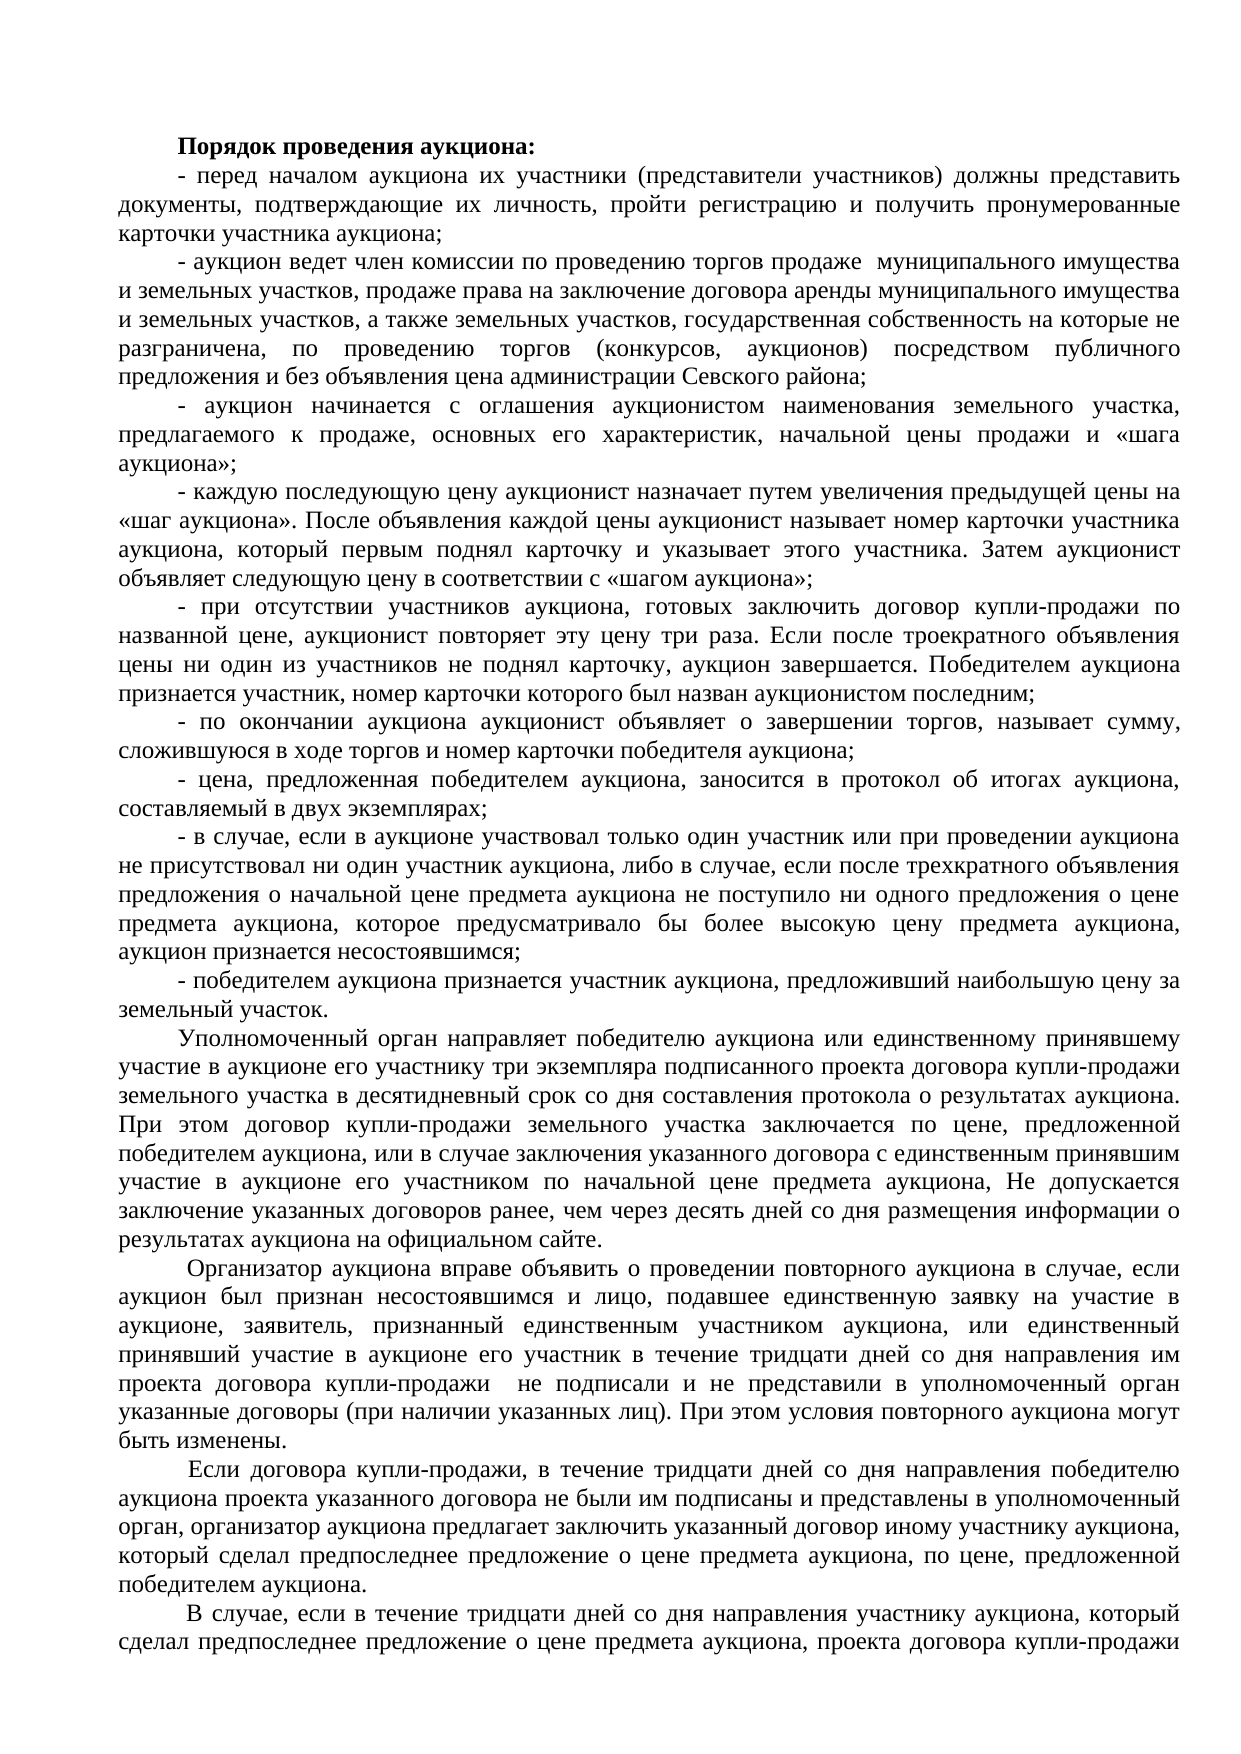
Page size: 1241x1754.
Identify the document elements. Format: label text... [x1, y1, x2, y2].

text - победителем аукциона признается участник аукциона, предложивший наибольшую цену за земельный участок. [118, 965, 1181, 1023]
text - аукцион начинается с оглашения аукционистом наименования земельного участка, предлагаемого к продаже, основных его характеристик, начальной цены продажи и «шага аукциона»; [118, 390, 1181, 476]
text - цена, предложенная победителем аукциона, заносится в протокол об итогах аукциона, составляемый в двух экземплярах; [118, 764, 1181, 821]
text Если договора купли-продажи, в течение тридцати дней со дня направления победителю аукциона проекта указанного договора не были им подписаны и представлены в уполномоченный орган, организатор аукциона предлагает заключить указанный договор иному участнику аукциона, который сделал предпоследнее предложение о цене предмета аукциона, по цене, предложенной победителем аукциона. [118, 1454, 1181, 1598]
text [118, 1598, 1181, 1655]
text Организатор аукциона вправе объявить о проведении повторного аукциона в случае, если аукцион был признан несостоявшимся и лицо, подавшее единственную заявку на участие в аукционе, заявитель, признанный единственным участником аукциона, или единственный принявший участие в аукционе его участник в течение тридцати дней со дня направления им проекта договора купли-продажи не подписали и не представили в уполномоченный орган указанные договоры (при наличии указанных лиц). При этом условия повторного аукциона могут быть изменены. [118, 1253, 1181, 1454]
text - аукцион ведет член комиссии по проведению торгов продаже муниципального имущества и земельных участков, продаже права на заключение договора аренды муниципального имущества и земельных участков, а также земельных участков, государственная собственность на которые не разграничена, по проведению торгов (конкурсов, аукционов) посредством публичного предложения и без объявления цена администрации Севского района; [118, 246, 1181, 390]
text - перед началом аукциона их участники (представители участников) должны представить документы, подтверждающие их личность, пройти регистрацию и получить пронумерованные карточки участника аукциона; [118, 160, 1181, 246]
text Порядок проведения аукциона: [118, 131, 1181, 160]
text - при отсутствии участников аукциона, готовых заключить договор купли-продажи по названной цене, аукционист повторяет эту цену три раза. Если после троекратного объявления цены ни один из участников не поднял карточку, аукцион завершается. Победителем аукциона признается участник, номер карточки которого был назван аукционистом последним; [118, 591, 1181, 706]
text - в случае, если в аукционе участвовал только один участник или при проведении аукциона не присутствовал ни один участник аукциона, либо в случае, если после трехкратного объявления предложения о начальной цене предмета аукциона не поступило ни одного предложения о цене предмета аукциона, которое предусматривало бы более высокую цену предмета аукциона, аукцион признается несостоявшимся; [118, 821, 1181, 965]
text - каждую последующую цену аукционист назначает путем увеличения предыдущей цены на «шаг аукциона». После объявления каждой цены аукционист называет номер карточки участника аукциона, который первым поднял карточку и указывает этого участника. Затем аукционист объявляет следующую цену в соответствии с «шагом аукциона»; [118, 476, 1181, 591]
text Уполномоченный орган направляет победителю аукциона или единственному принявшему участие в аукционе его участнику три экземпляра подписанного проекта договора купли-продажи земельного участка в десятидневный срок со дня составления протокола о результатах аукциона. При этом договор купли-продажи земельного участка заключается по цене, предложенной победителем аукциона, или в случае заключения указанного договора с единственным принявшим участие в аукционе его участником по начальной цене предмета аукциона, Не допускается заключение указанных договоров ранее, чем через десять дней со дня размещения информации о результатах аукциона на официальном сайте. [118, 1023, 1181, 1253]
text - по окончании аукциона аукционист объявляет о завершении торгов, называет сумму, сложившуюся в ходе торгов и номер карточки победителя аукциона; [118, 706, 1181, 764]
